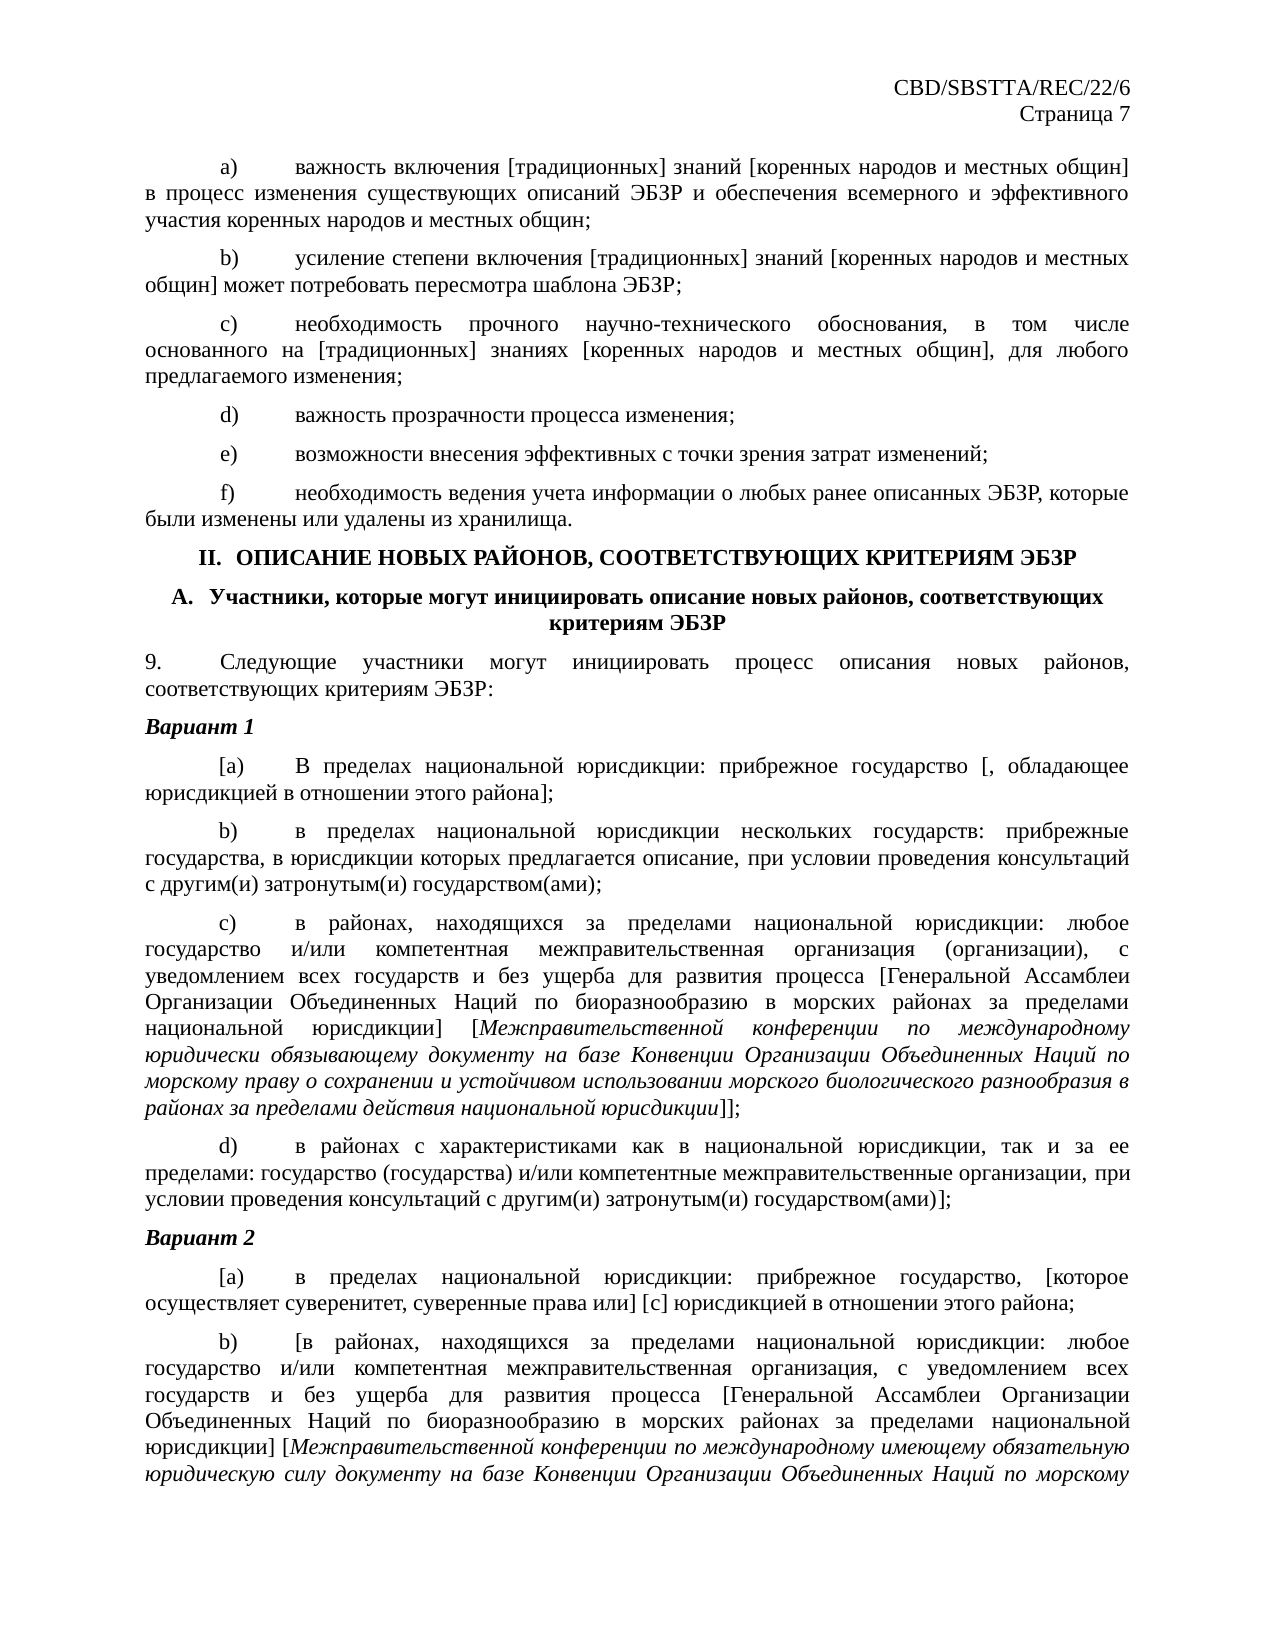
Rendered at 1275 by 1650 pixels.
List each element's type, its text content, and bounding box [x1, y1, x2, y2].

list важность включения [традиционных] знаний [коренных народов и местных общин] в процесс изменения существующих описаний ЭБЗР и обеспечения всемерного и эффективного участия коренных народов и местных общин; [145, 153, 1130, 232]
text Вариант 1 [145, 713, 1130, 740]
list возможности внесения эффективных с точки зрения затрат изменений; [145, 440, 1130, 466]
list усиление степени включения [традиционных] знаний [коренных народов и местных общин] может потребовать пересмотра шаблона ЭБЗР; [145, 244, 1130, 297]
text d) в районах с характеристиками как в национальной юрисдикции, так и за ее пределами: государство (государства) и/или компетентные межправительственные организации, при условии проведения консультаций с другим(и) затронутым(и) государством(ами)]; [145, 1132, 1130, 1211]
text c) в районах, находящихся за пределами национальной юрисдикции: любое государство и/или компетентная межправительственная организация (организации), с уведомлением всех государств и без ущерба для развития процесса [Генеральной Ассамблеи Организации Объединенных Наций по биоразнообразию в морских районах за пределами национальной юрисдикции] [Межправительственной конференции по международному юридически обязывающему документу на базе Конвенции Организации Объединенных Наций по морскому праву о сохранении и устойчивом использовании морского биологического разнообразия в районах за пределами действия национальной юрисдикции]]; [145, 909, 1130, 1120]
text 9. Следующие участники могут инициировать процесс описания новых районов, соответствующих критериям ЭБЗР: [145, 648, 1130, 701]
text Вариант 2 [145, 1224, 1130, 1250]
subtitle A. Участники, которые могут инициировать описание новых районов, соответствующих критериям ЭБЗР [145, 583, 1130, 636]
text [а) В пределах национальной юрисдикции: прибрежное государство [, обладающее юрисдикцией в отношении этого района]; [145, 752, 1130, 805]
subtitle II. ОПИСАНИЕ НОВЫх РАЙОНОВ, соответствующих КРИТЕРИЯМ ЭБЗР [145, 544, 1130, 571]
list необходимость прочного научно-технического обоснования, в том числе основанного на [традиционных] знаниях [коренных народов и местных общин], для любого предлагаемого изменения; [145, 310, 1130, 389]
list важность прозрачности процесса изменения; [145, 401, 1130, 428]
text b) в пределах национальной юрисдикции нескольких государств: прибрежные государства, в юрисдикции которых предлагается описание, при условии проведения консультаций с другим(и) затронутым(и) государством(ами); [145, 817, 1130, 897]
text [a) в пределах национальной юрисдикции: прибрежное государство, [которое осуществляет суверенитет, суверенные права или] [c] юрисдикцией в отношении этого района; [145, 1263, 1130, 1316]
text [145, 1328, 1130, 1486]
list необходимость ведения учета информации о любых ранее описанных ЭБЗР, которые были изменены или удалены из хранилища. [145, 479, 1130, 532]
